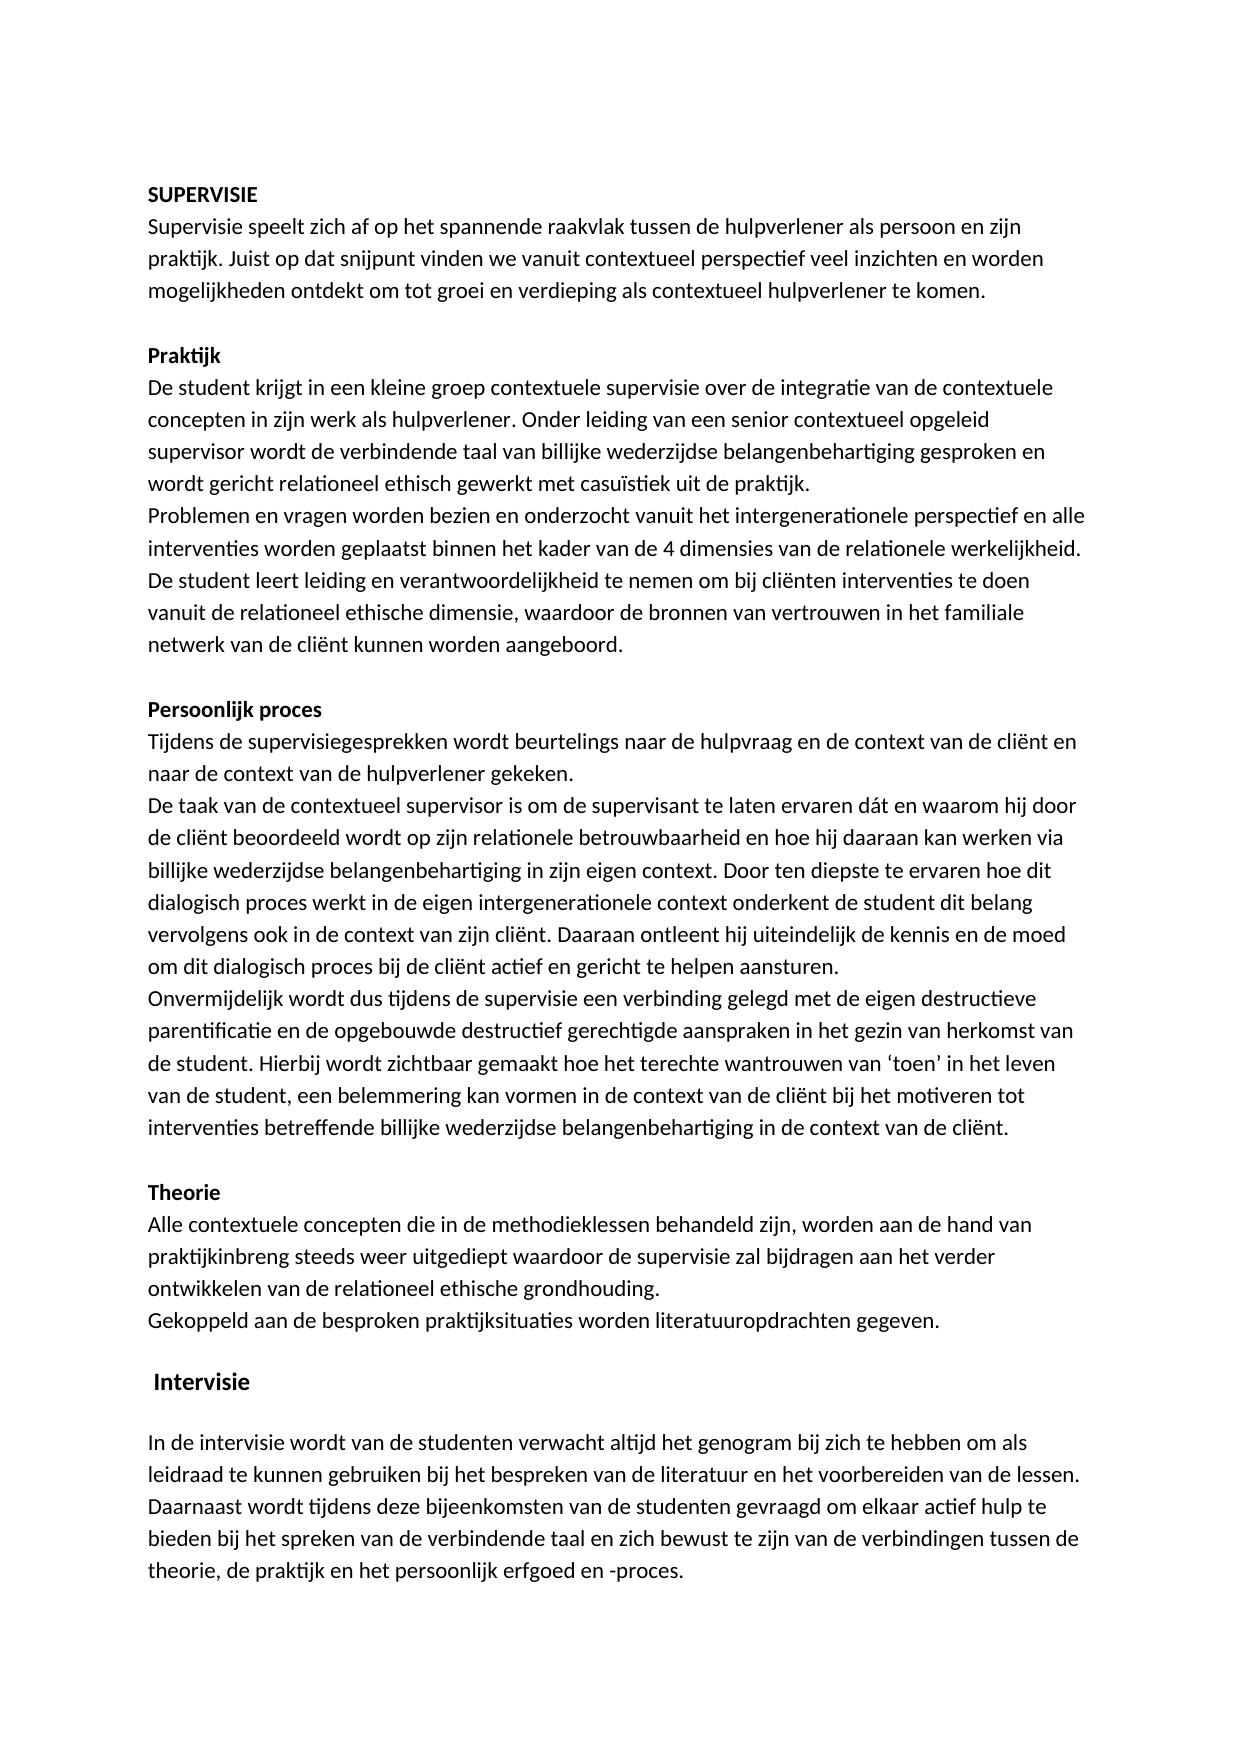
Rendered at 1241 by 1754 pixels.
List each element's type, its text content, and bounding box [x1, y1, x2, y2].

text Intervisie [148, 1367, 1093, 1397]
text In de intervisie wordt van de studenten verwacht altijd het genogram bij zich te hebben om als leidraad te kunnen gebruiken bij het bespreken van de literatuur en het voorbereiden van de lessen. Daarnaast wordt tijdens deze bijeenkomsten van de studenten gevraagd om elkaar actief hulp te bieden bij het spreken van de verbindende taal en zich bewust te zijn van de verbindingen tussen de theorie, de praktijk en het persoonlijk erfgoed en -proces. [148, 1428, 1093, 1584]
text Problemen en vragen worden bezien en onderzocht vanuit het intergenerationele perspectief en alle interventies worden geplaatst binnen het kader van de 4 dimensies van de relationele werkelijkheid. [148, 502, 1093, 562]
text Alle contextuele concepten die in de methodieklessen behandeld zijn, worden aan de hand van praktijkinbreng steeds weer uitgediept waardoor de supervisie zal bijdragen aan het verder ontwikkelen van de relationeel ethische grondhouding. [148, 1210, 1093, 1302]
text De student leert leiding en verantwoordelijkheid te nemen om bij cliënten interventies te doen vanuit de relationeel ethische dimensie, waardoor de bronnen van vertrouwen in het familiale netwerk van de cliënt kunnen worden aangeboord. [148, 566, 1093, 658]
text De student krijgt in een kleine groep contextuele supervisie over de integratie van de contextuele concepten in zijn werk als hulpverlener. Onder leiding van een senior contextueel opgeleid supervisor wordt de verbindende taal van billijke wederzijdse belangenbehartiging gesproken en wordt gericht relationeel ethisch gewerkt met casuïstiek uit de praktijk. [148, 373, 1093, 497]
text Persoonlijk proces [148, 695, 1093, 723]
text Gekoppeld aan de besproken praktijksituaties worden literatuuropdrachten gegeven. [148, 1306, 1093, 1334]
text SUPERVISIE [148, 180, 1093, 208]
text Praktijk [148, 341, 1093, 369]
text Supervisie speelt zich af op het spannende raakvlak tussen de hulpverlener als persoon en zijn praktijk. Juist op dat snijpunt vinden we vanuit contextueel perspectief veel inzichten en worden mogelijkheden ontdekt om tot groei en verdieping als contextueel hulpverlener te komen. [148, 212, 1093, 304]
text De taak van de contextueel supervisor is om de supervisant te laten ervaren dát en waarom hij door de cliënt beoordeeld wordt op zijn relationele betrouwbaarheid en hoe hij daaraan kan werken via billijke wederzijdse belangenbehartiging in zijn eigen context. Door ten diepste te ervaren hoe dit dialogisch proces werkt in de eigen intergenerationele context onderkent de student dit belang vervolgens ook in de context van zijn cliënt. Daaraan ontleent hij uiteindelijk de kennis en de moed om dit dialogisch proces bij de cliënt actief en gericht te helpen aansturen. [148, 791, 1093, 980]
text Theorie [148, 1178, 1093, 1206]
text Onvermijdelijk wordt dus tijdens de supervisie een verbinding gelegd met de eigen destructieve parentificatie en de opgebouwde destructief gerechtigde aanspraken in het gezin van herkomst van de student. Hierbij wordt zichtbaar gemaakt hoe het terechte wantrouwen van ‘toen’ in het leven van de student, een belemmering kan vormen in de context van de cliënt bij het motiveren tot interventies betreffende billijke wederzijdse belangenbehartiging in de context van de cliënt. [148, 984, 1093, 1141]
text Tijdens de supervisiegesprekken wordt beurtelings naar de hulpvraag en de context van de cliënt en naar de context van de hulpverlener gekeken. [148, 727, 1093, 787]
